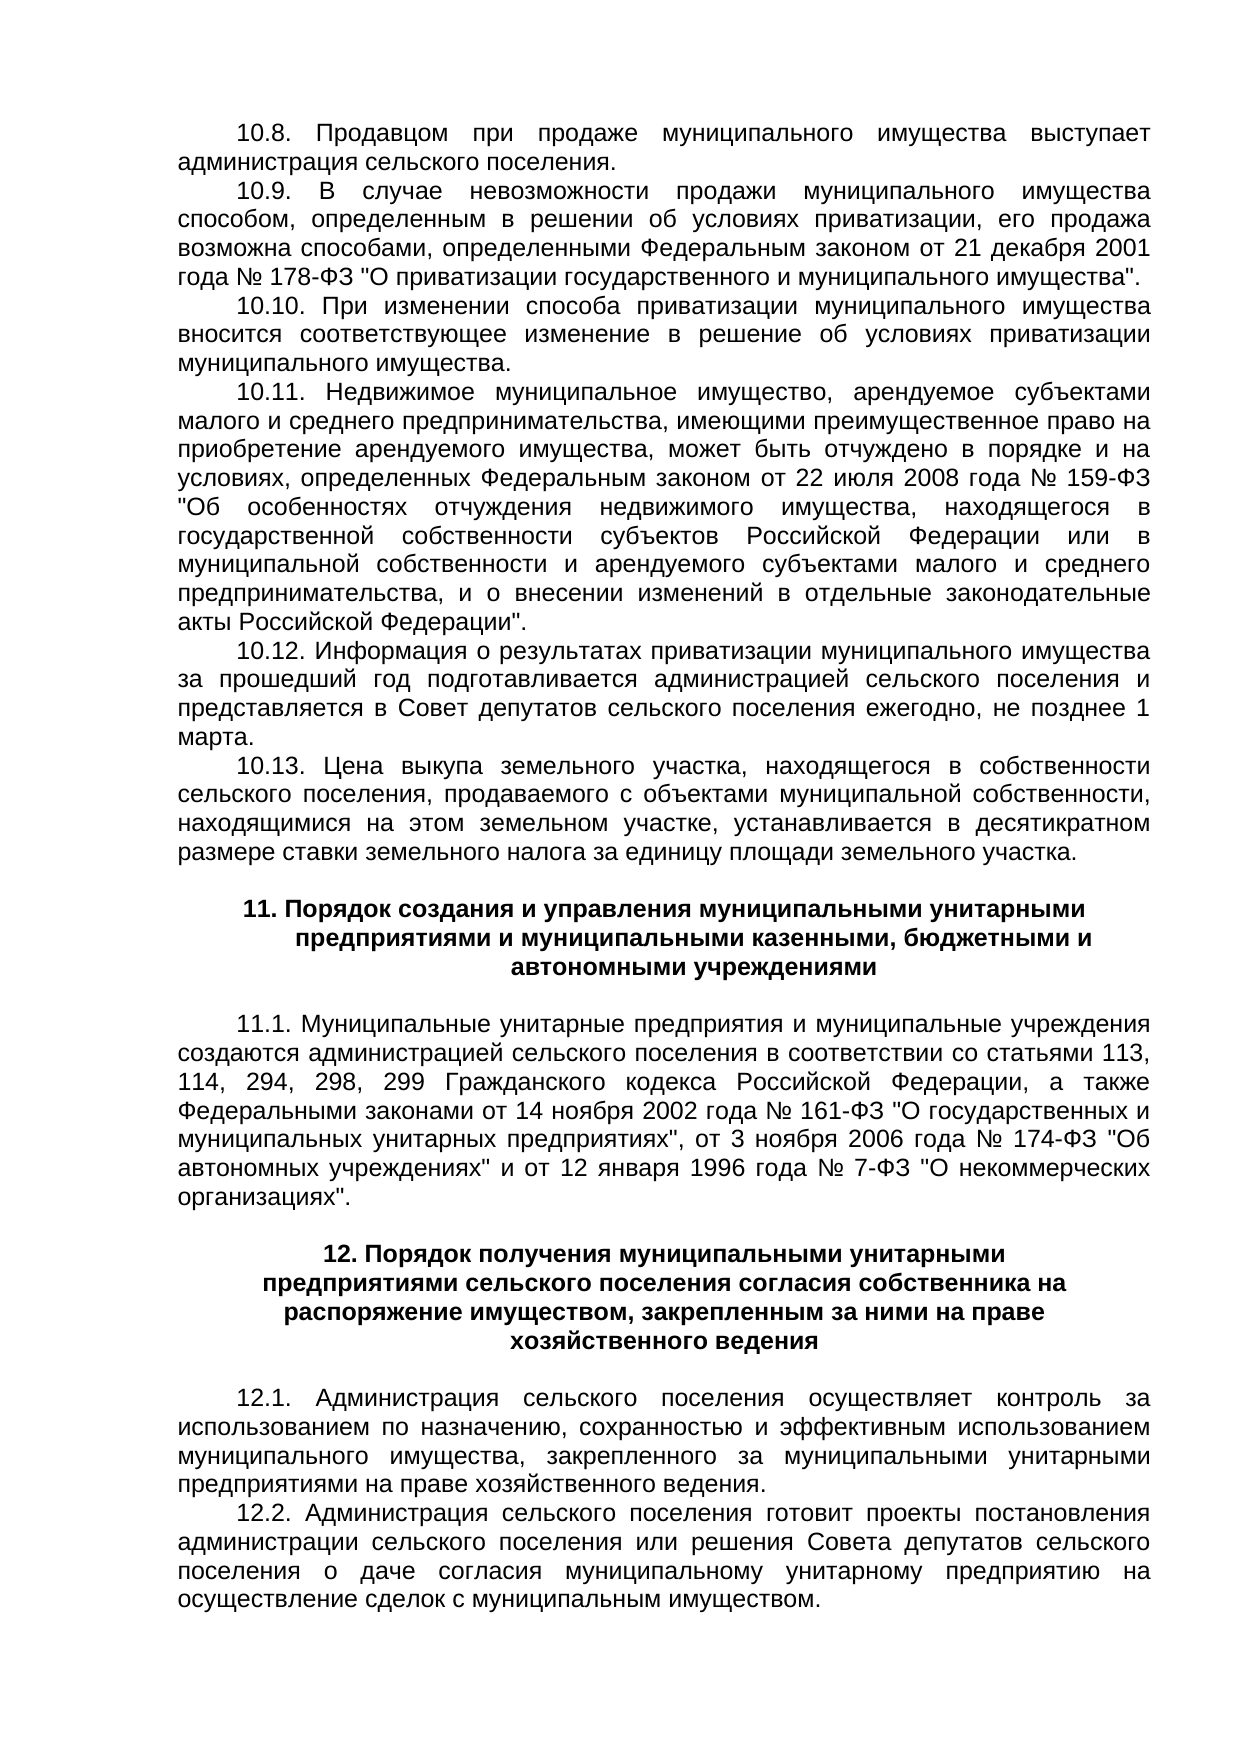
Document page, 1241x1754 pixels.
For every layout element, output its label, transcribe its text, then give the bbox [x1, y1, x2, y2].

text 12. Порядок получения муниципальными унитарными [177, 1239, 1152, 1268]
text 10.10. При изменении способа приватизации муниципального имущества вносится соответствующее изменение в решение об условиях приватизации муниципального имущества. [177, 291, 1152, 377]
text 10.12. Информация о результатах приватизации муниципального имущества за прошедший год подготавливается администрацией сельского поселения и представляется в Совет депутатов сельского поселения ежегодно, не позднее 1 марта. [177, 636, 1152, 751]
text 12.2. Администрация сельского поселения готовит проекты постановления администрации сельского поселения или решения Совета депутатов сельского поселения о даче согласия муниципальному унитарному предприятию на осуществление сделок с муниципальным имуществом. [177, 1498, 1152, 1613]
text 12.1. Администрация сельского поселения осуществляет контроль за использованием по назначению, сохранностью и эффективным использованием муниципального имущества, закрепленного за муниципальными унитарными предприятиями на праве хозяйственного ведения. [177, 1383, 1152, 1498]
text предприятиями и муниципальными казенными, бюджетными и [177, 923, 1152, 952]
text 10.8. Продавцом при продаже муниципального имущества выступает администрация сельского поселения. [177, 118, 1152, 176]
text 11.1. Муниципальные унитарные предприятия и муниципальные учреждения создаются администрацией сельского поселения в соответствии со статьями 113, 114, 294, 298, 299 Гражданского кодекса Российской Федерации, а также Федеральными законами от 14 ноября 2002 года № 161-ФЗ "О государственных и муниципальных унитарных предприятиях", от 3 ноября 2006 года № 174-ФЗ "Об автономных учреждениях" и от 12 января 1996 года № 7-ФЗ "О некоммерческих организациях". [177, 1009, 1152, 1211]
text 10.13. Цена выкупа земельного участка, находящегося в собственности сельского поселения, продаваемого с объектами муниципальной собственности, находящимися на этом земельном участке, устанавливается в десятикратном размере ставки земельного налога за единицу площади земельного участка. [177, 751, 1152, 866]
text 10.9. В случае невозможности продажи муниципального имущества способом, определенным в решении об условиях приватизации, его продажа возможна способами, определенными Федеральным законом от 21 декабря 2001 года № 178-ФЗ "О приватизации государственного и муниципального имущества". [177, 176, 1152, 291]
text предприятиями сельского поселения согласия собственника на [177, 1268, 1152, 1297]
text автономными учреждениями [177, 952, 1152, 981]
text 10.11. Недвижимое муниципальное имущество, арендуемое субъектами малого и среднего предпринимательства, имеющими преимущественное право на приобретение арендуемого имущества, может быть отчуждено в порядке и на условиях, определенных Федеральным законом от 22 июля 2008 года № 159-ФЗ "Об особенностях отчуждения недвижимого имущества, находящегося в государственной собственности субъектов Российской Федерации или в муниципальной собственности и арендуемого субъектами малого и среднего предпринимательства, и о внесении изменений в отдельные законодательные акты Российской Федерации". [177, 377, 1152, 636]
text 11. Порядок создания и управления муниципальными унитарными [177, 894, 1152, 923]
text хозяйственного ведения [177, 1326, 1152, 1354]
text распоряжение имуществом, закрепленным за ними на праве [177, 1297, 1152, 1326]
